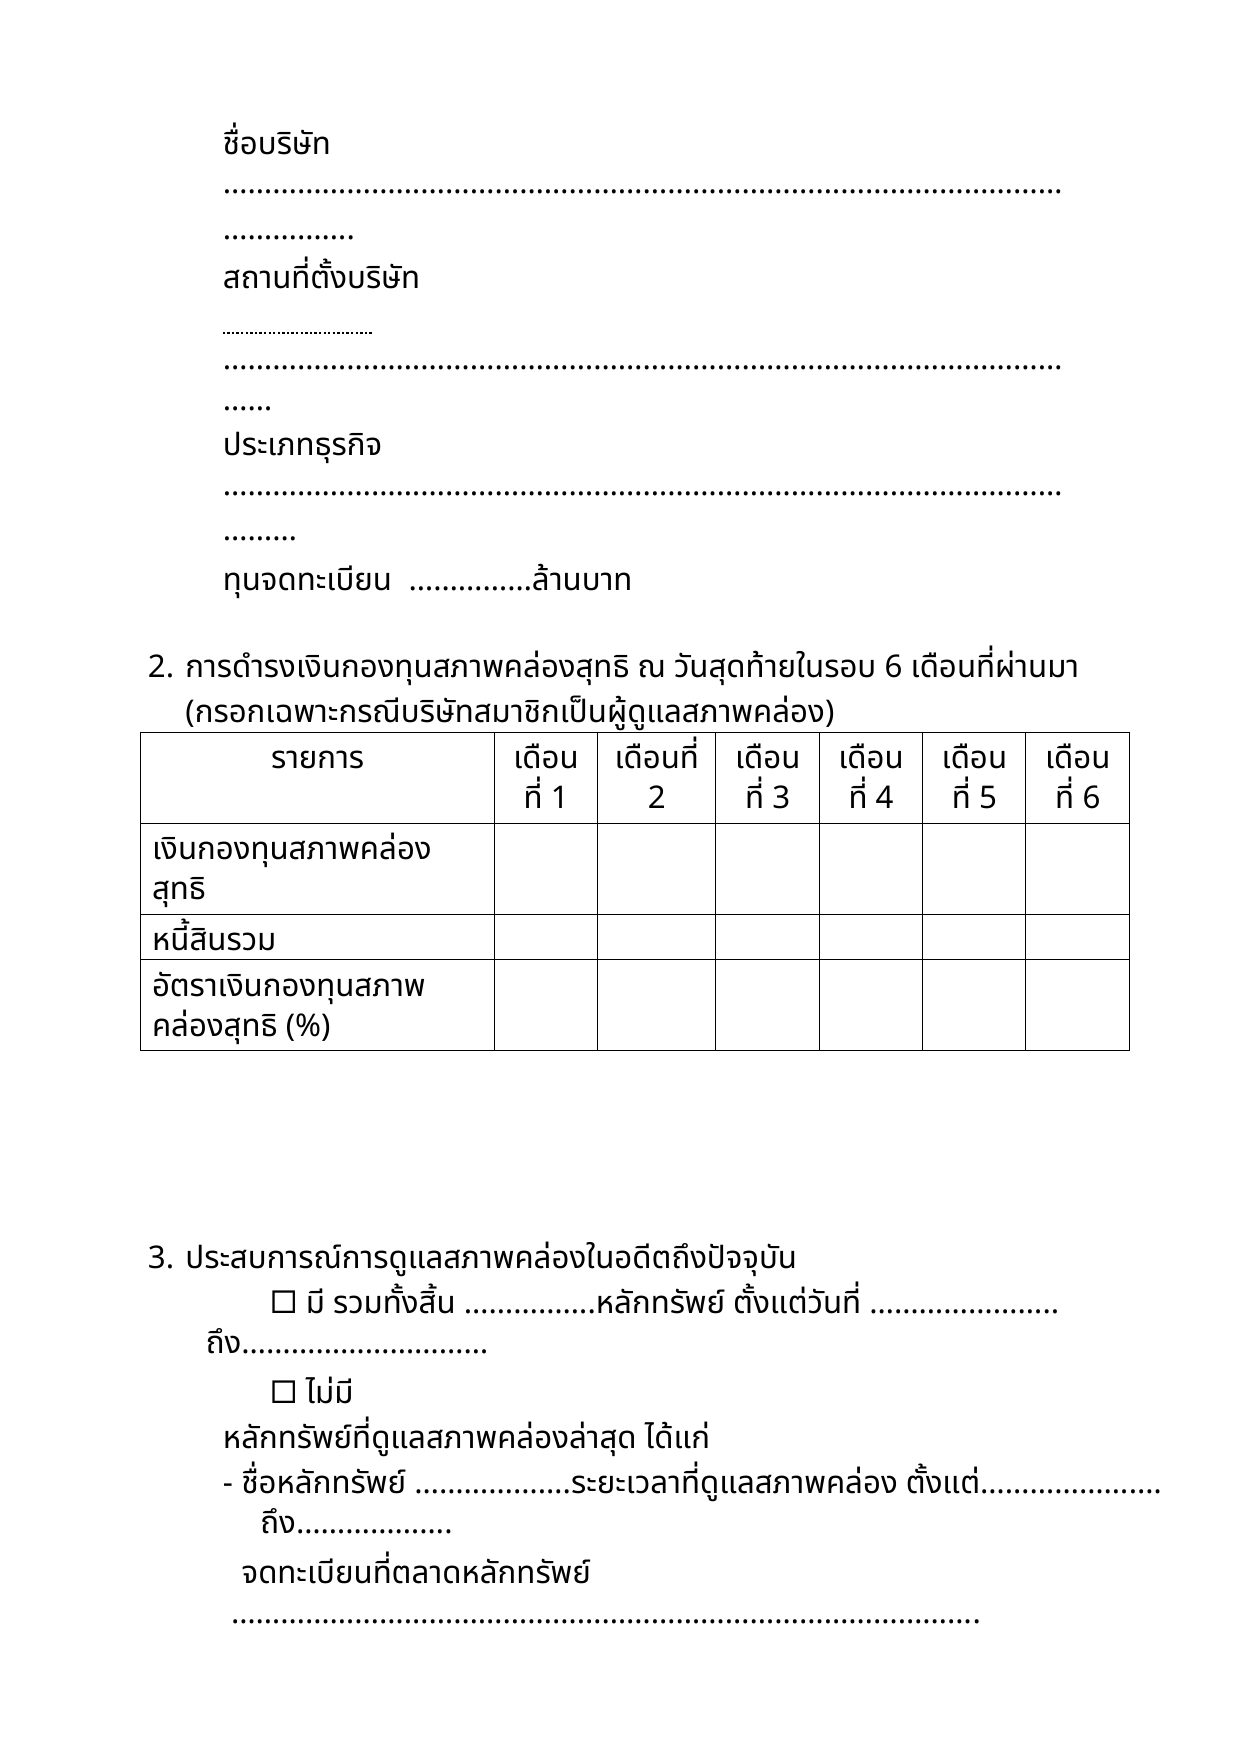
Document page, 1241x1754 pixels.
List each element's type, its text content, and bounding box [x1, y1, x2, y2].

text ประเภทธุรกิจ ………………………………………………………………………………………………… [223, 419, 1082, 554]
table_header เดือนที่ 2 [598, 733, 715, 823]
text ทุนจดทะเบียน ……………ล้านบาท [223, 554, 1082, 599]
table_header เดือนที่ 4 [820, 733, 922, 823]
table_cell เงินกองทุนสภาพคล่องสุทธิ [141, 824, 494, 913]
table_cell [495, 960, 597, 1050]
table_cell [495, 915, 597, 959]
table_cell [716, 960, 819, 1050]
table_cell [923, 824, 1025, 913]
text หลักทรัพย์ที่ดูแลสภาพคล่องล่าสุด ได้แก่ [148, 1413, 1082, 1457]
text สถานที่ตั้งบริษัท ……………………………………………………………………………………………… [223, 253, 1082, 419]
list ประสบการณ์การดูแลสภาพคล่องในอดีตถึงปัจจุบัน [148, 1233, 1122, 1278]
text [223, 1548, 1082, 1638]
table_cell [598, 960, 715, 1050]
table_cell [1026, 824, 1129, 913]
table_cell [598, 824, 715, 913]
table_cell [716, 824, 819, 913]
list การดำรงเงินกองทุนสภาพคล่องสุทธิ ณ วันสุดท้ายในรอบ 6 เดือนที่ผ่านมา [148, 641, 1122, 687]
text ชื่อบริษัท ………………………………………………………………………………………………………. [223, 118, 1082, 253]
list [223, 1457, 1196, 1548]
text (กรอกเฉพาะกรณีบริษัทสมาชิกเป็นผู้ดูแลสภาพคล่อง) [185, 687, 1082, 732]
text มี รวมทั้งสิ้น …………….หลักทรัพย์ ตั้งแต่วันที่ ………………….. ถึง………………………… [206, 1278, 1240, 1368]
table_cell [923, 915, 1025, 959]
table_cell [820, 915, 922, 959]
table_cell [1026, 960, 1129, 1050]
table_cell [495, 824, 597, 913]
table_cell [598, 915, 715, 959]
table_cell [820, 960, 922, 1050]
table_header เดือนที่ 6 [1026, 733, 1129, 823]
table_cell [1026, 915, 1129, 959]
table_header เดือนที่ 3 [716, 733, 819, 823]
table_cell [716, 915, 819, 959]
table_cell [820, 824, 922, 913]
table_header เดือนที่ 1 [495, 733, 597, 823]
table_header รายการ [141, 733, 494, 823]
table_cell [923, 960, 1025, 1050]
table_cell หนี้สินรวม [141, 915, 494, 959]
table_header เดือนที่ 5 [923, 733, 1025, 823]
text ไม่มี [206, 1368, 1082, 1413]
table_cell อัตราเงินกองทุนสภาพคล่องสุทธิ (%) [141, 960, 494, 1050]
